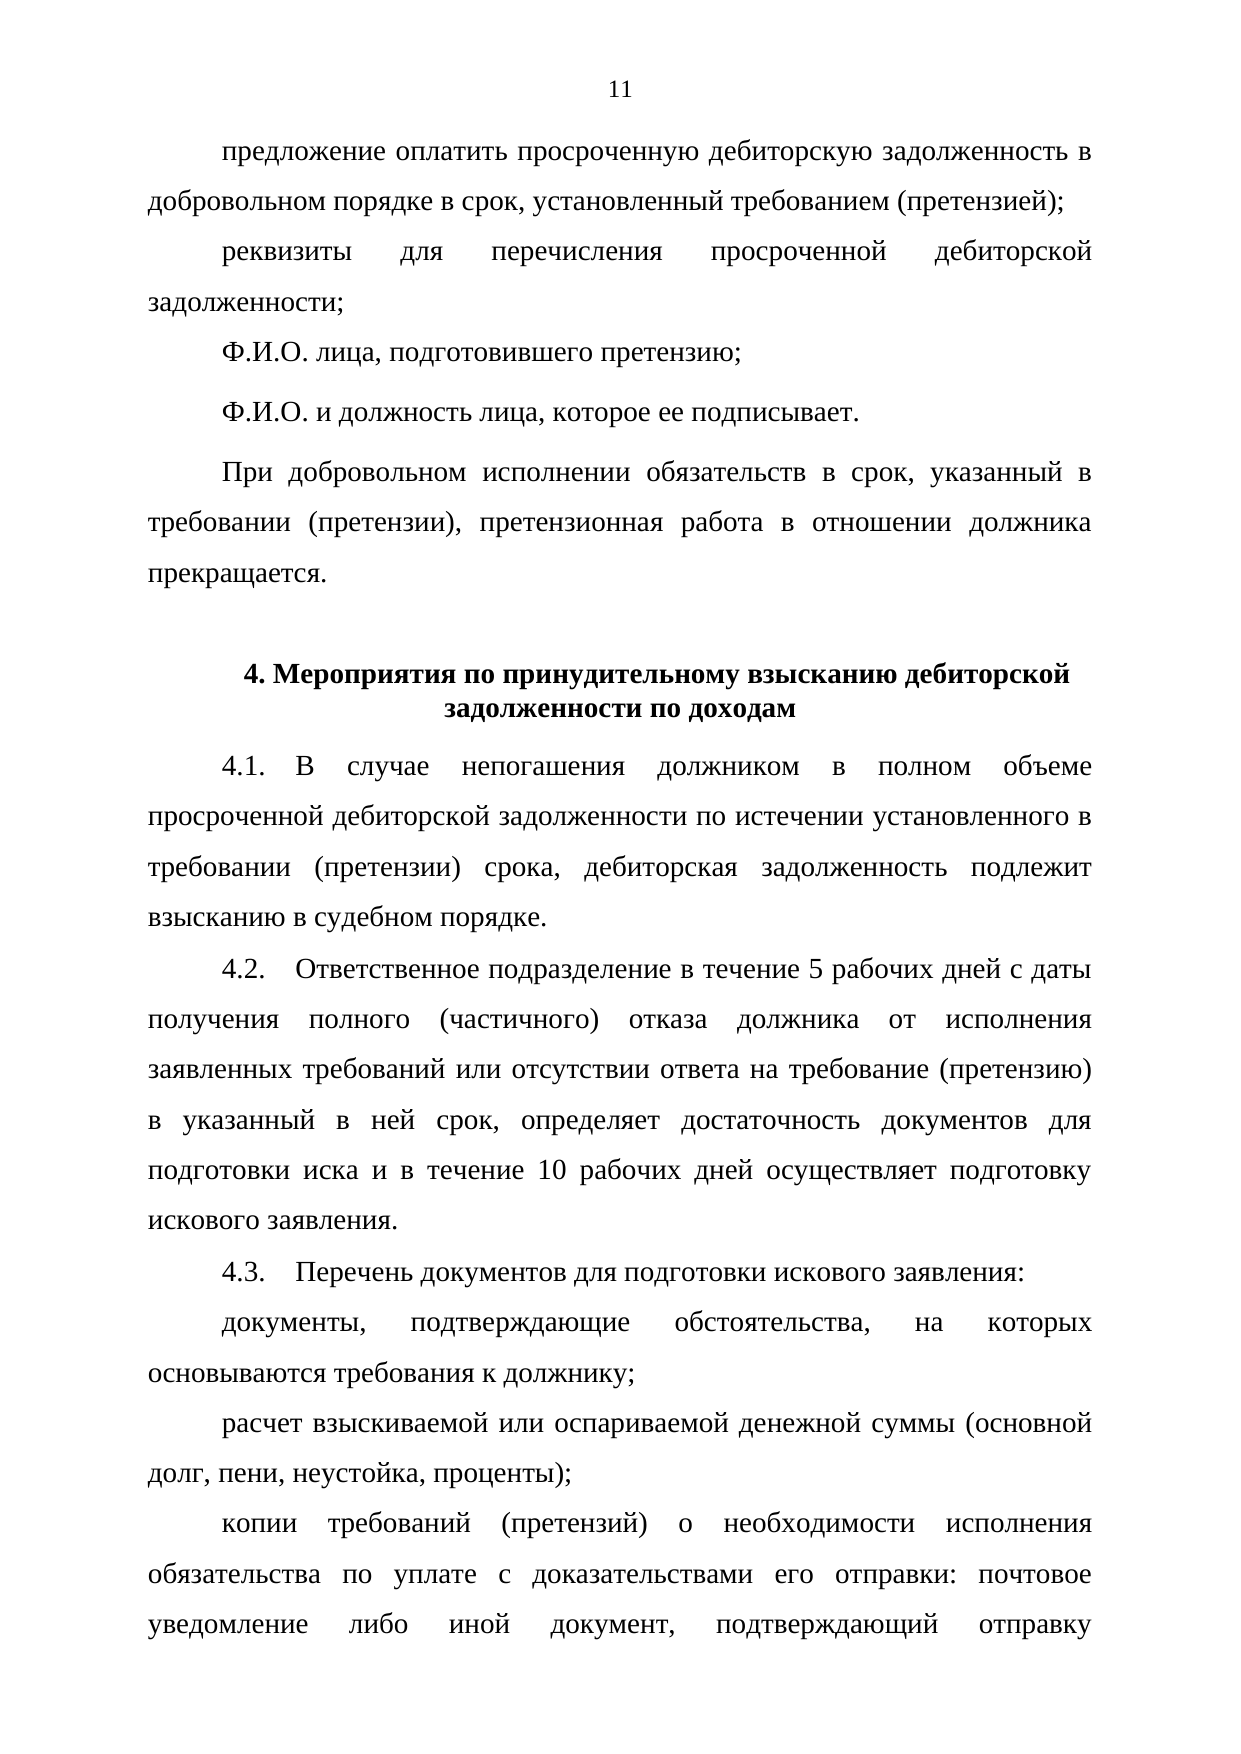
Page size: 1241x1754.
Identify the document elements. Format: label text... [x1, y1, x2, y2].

text документы, подтверждающие обстоятельства, на которых основываются требования к должнику; [148, 1304, 1093, 1388]
text реквизиты для перечисления просроченной дебиторской задолженности; [148, 233, 1093, 317]
text Ф.И.О. и должность лица, которое ее подписывает. [148, 394, 1093, 427]
text расчет взыскиваемой или оспариваемой денежной суммы (основной долг, пени, неустойка, проценты); [148, 1405, 1093, 1489]
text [148, 1506, 1093, 1640]
text Ф.И.О. лица, подготовившего претензию; [148, 334, 1093, 368]
text 4. Мероприятия по принудительному взысканию дебиторской задолженности по доходам [148, 656, 1093, 723]
list Ответственное подразделение в течение 5 рабочих дней с даты получения полного (частичного) отказа должника от исполнения заявленных требований или отсутствии ответа на требование (претензию) в указанный в ней срок, определяет достаточность документов для подготовки иска и в течение 10 рабочих дней осуществляет подготовку искового заявления. [148, 951, 1093, 1236]
list В случае непогашения должником в полном объеме просроченной дебиторской задолженности по истечении установленного в требовании (претензии) срока, дебиторская задолженность подлежит взысканию в судебном порядке. [148, 748, 1093, 933]
text предложение оплатить просроченную дебиторскую задолженность в добровольном порядке в срок, установленный требованием (претензией); [148, 133, 1093, 217]
text При добровольном исполнении обязательств в срок, указанный в требовании (претензии), претензионная работа в отношении должника прекращается. [148, 454, 1093, 588]
list Перечень документов для подготовки искового заявления: [148, 1254, 1093, 1288]
